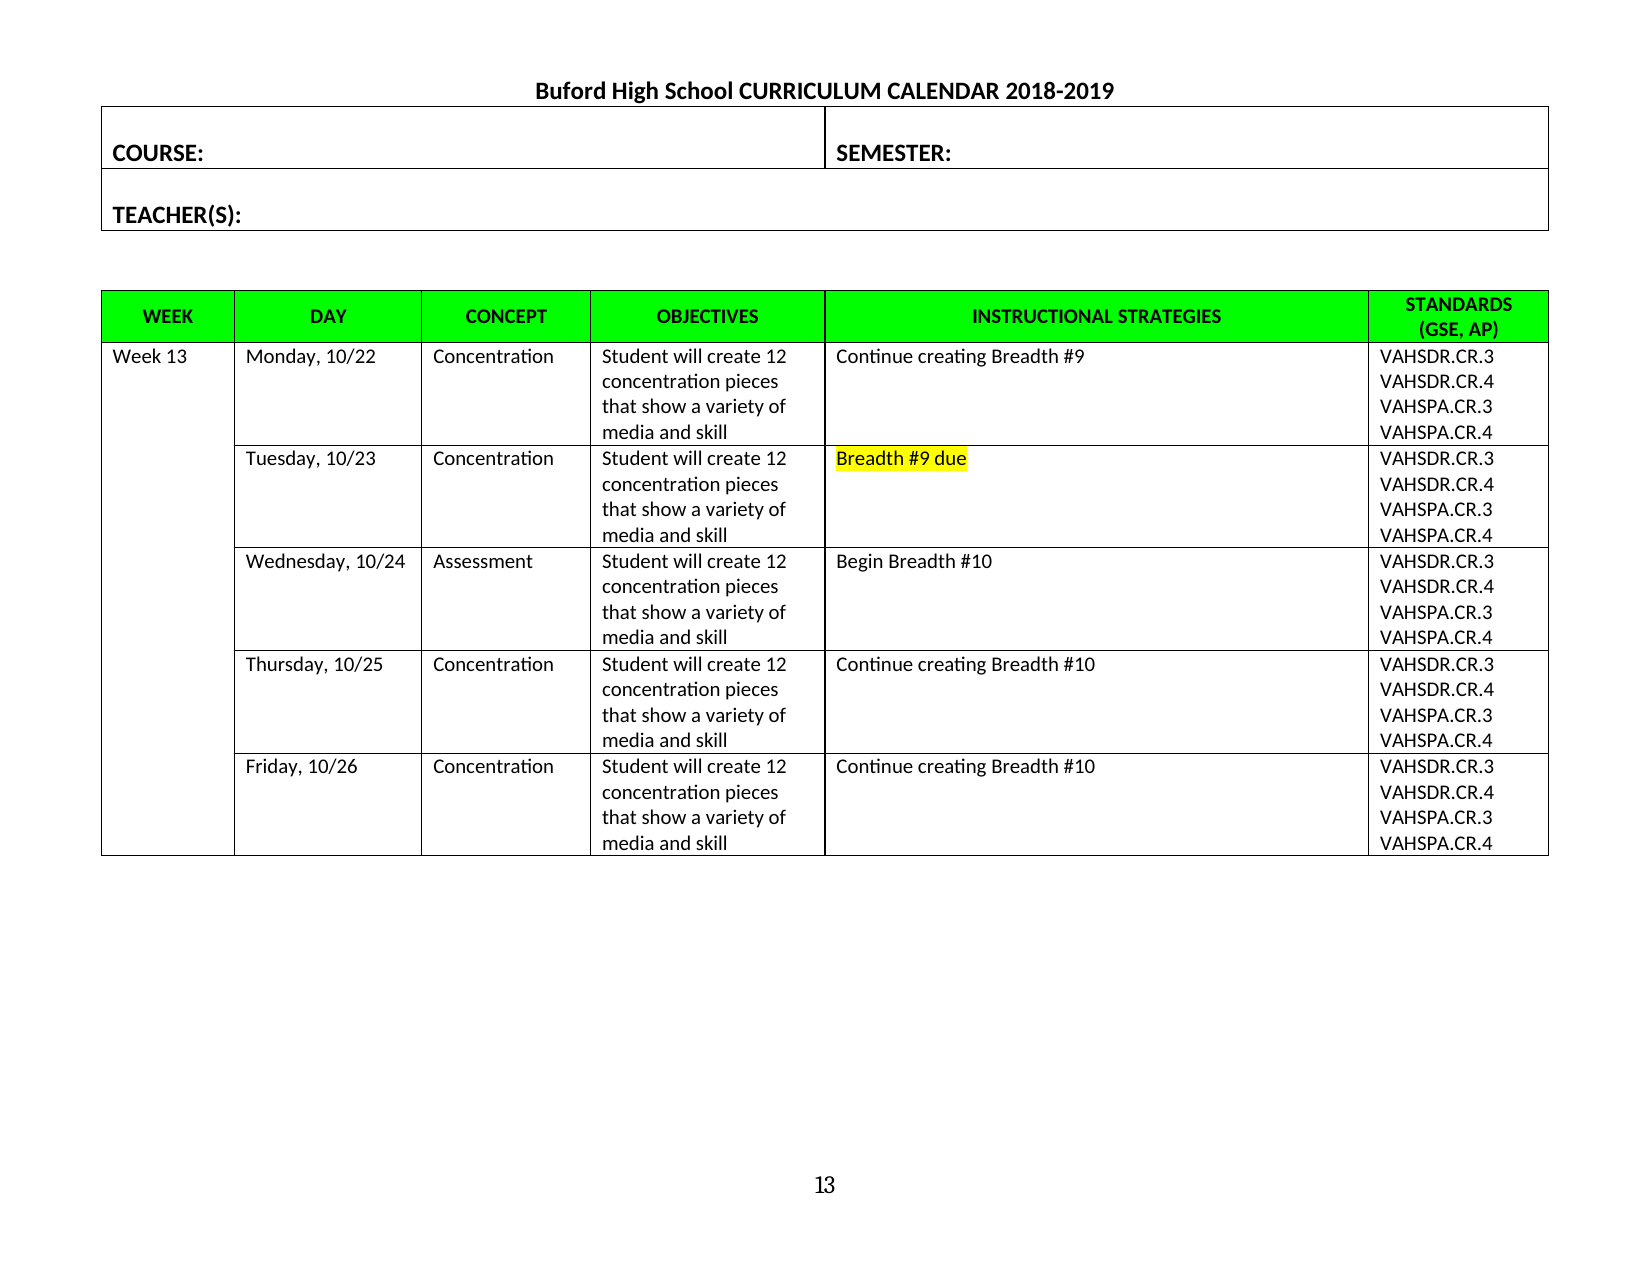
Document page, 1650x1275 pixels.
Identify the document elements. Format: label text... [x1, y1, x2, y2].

table_cell Concentration [422, 446, 590, 547]
table_cell Tuesday, 10/23 [235, 446, 421, 547]
table_cell Breadth #9 due [826, 446, 1368, 547]
table_cell Continue creating Breadth #9 [826, 343, 1368, 444]
table_cell Student will create 12 concentration pieces that show a variety of media and skill [591, 754, 824, 855]
table_cell Continue creating Breadth #10 [826, 754, 1368, 855]
table_cell Student will create 12 concentration pieces that show a variety of media and skill [591, 548, 824, 650]
table_cell Concentration [422, 651, 590, 753]
table_cell Begin Breadth #10 [826, 548, 1368, 650]
table_cell VAHSDR.CR.3 VAHSDR.CR.4 VAHSPA.CR.3 VAHSPA.CR.4 [1369, 548, 1548, 650]
table_header WEEK [102, 291, 234, 342]
table_cell Monday, 10/22 [235, 343, 421, 444]
table_header CONCEPT [422, 291, 590, 342]
table_cell VAHSDR.CR.3 VAHSDR.CR.4 VAHSPA.CR.3 VAHSPA.CR.4 [1369, 754, 1548, 855]
table_cell Student will create 12 concentration pieces that show a variety of media and skill [591, 343, 824, 444]
table_cell Week 13 [102, 343, 234, 855]
table_cell Student will create 12 concentration pieces that show a variety of media and skill [591, 651, 824, 753]
table_header INSTRUCTIONAL STRATEGIES [826, 291, 1368, 342]
table_header STANDARDS (GSE, AP) [1369, 291, 1548, 342]
table_header OBJECTIVES [591, 291, 824, 342]
table_cell VAHSDR.CR.3 VAHSDR.CR.4 VAHSPA.CR.3 VAHSPA.CR.4 [1369, 343, 1548, 444]
table_cell Concentration [422, 754, 590, 855]
table_cell VAHSDR.CR.3 VAHSDR.CR.4 VAHSPA.CR.3 VAHSPA.CR.4 [1369, 651, 1548, 753]
table_cell Friday, 10/26 [235, 754, 421, 855]
table_cell Concentration [422, 343, 590, 444]
table_cell Student will create 12 concentration pieces that show a variety of media and skill [591, 446, 824, 547]
table_cell Thursday, 10/25 [235, 651, 421, 753]
table_cell VAHSDR.CR.3 VAHSDR.CR.4 VAHSPA.CR.3 VAHSPA.CR.4 [1369, 446, 1548, 547]
table_cell Wednesday, 10/24 [235, 548, 421, 650]
table_cell Assessment [422, 548, 590, 650]
table_header DAY [235, 291, 421, 342]
table_cell Continue creating Breadth #10 [826, 651, 1368, 753]
